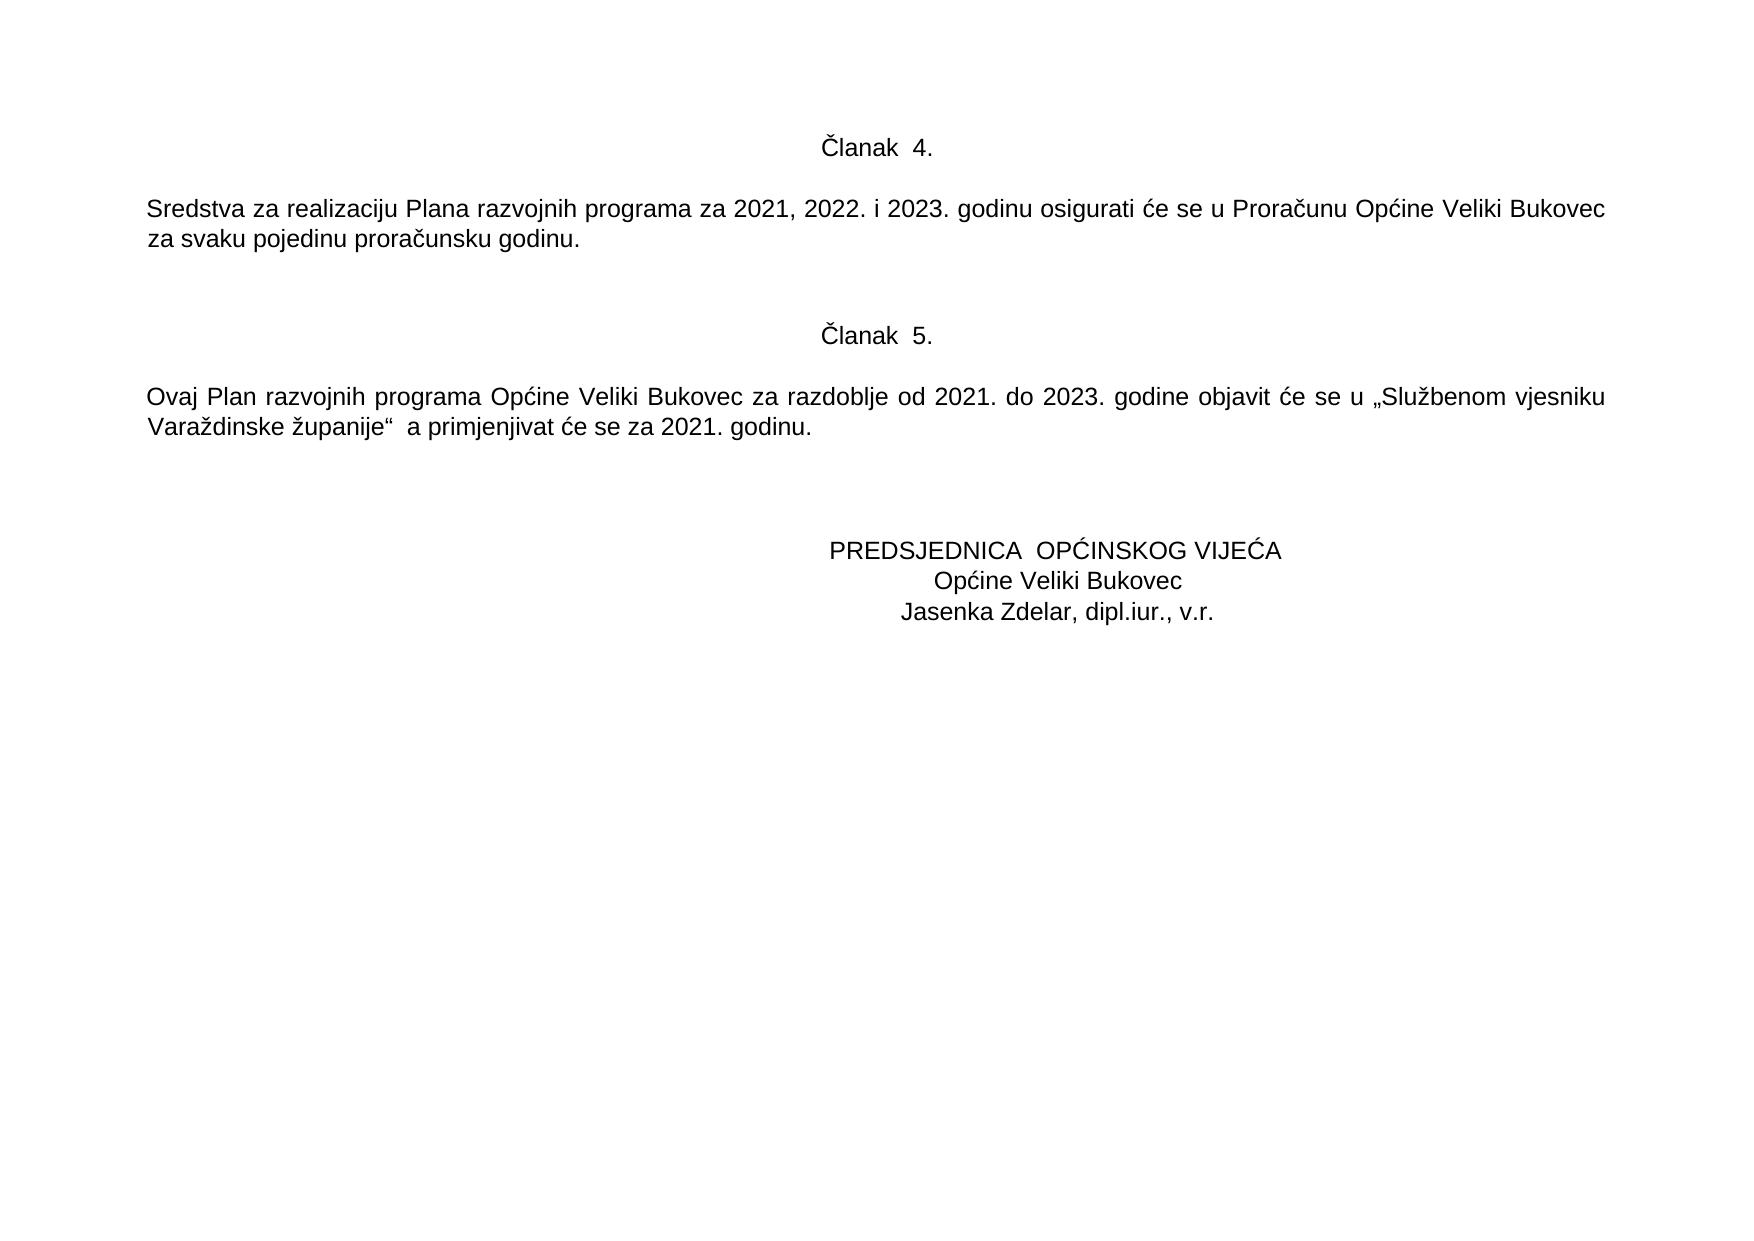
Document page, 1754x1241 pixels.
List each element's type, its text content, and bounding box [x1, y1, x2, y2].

text Sredstva za realizaciju Plana razvojnih programa za 2021, 2022. i 2023. godinu osigurati će se u Proračunu Općine Veliki Bukovec za svaku pojedinu proračunsku godinu. [146, 194, 1608, 253]
text PREDSJEDNICA OPĆINSKOG VIJEĆA [370, 536, 1282, 564]
text Članak 4. [148, 133, 1606, 162]
text Općine Veliki Bukovec [885, 566, 1282, 595]
text Jasenka Zdelar, dipl.iur., v.r. [148, 597, 1282, 625]
text Članak 5. [148, 321, 1606, 350]
text Ovaj Plan razvojnih programa Općine Veliki Bukovec za razdoblje od 2021. do 2023. godine objavit će se u „Službenom vjesniku Varaždinske županije“ a primjenjivat će se za 2021. godinu. [146, 382, 1608, 441]
